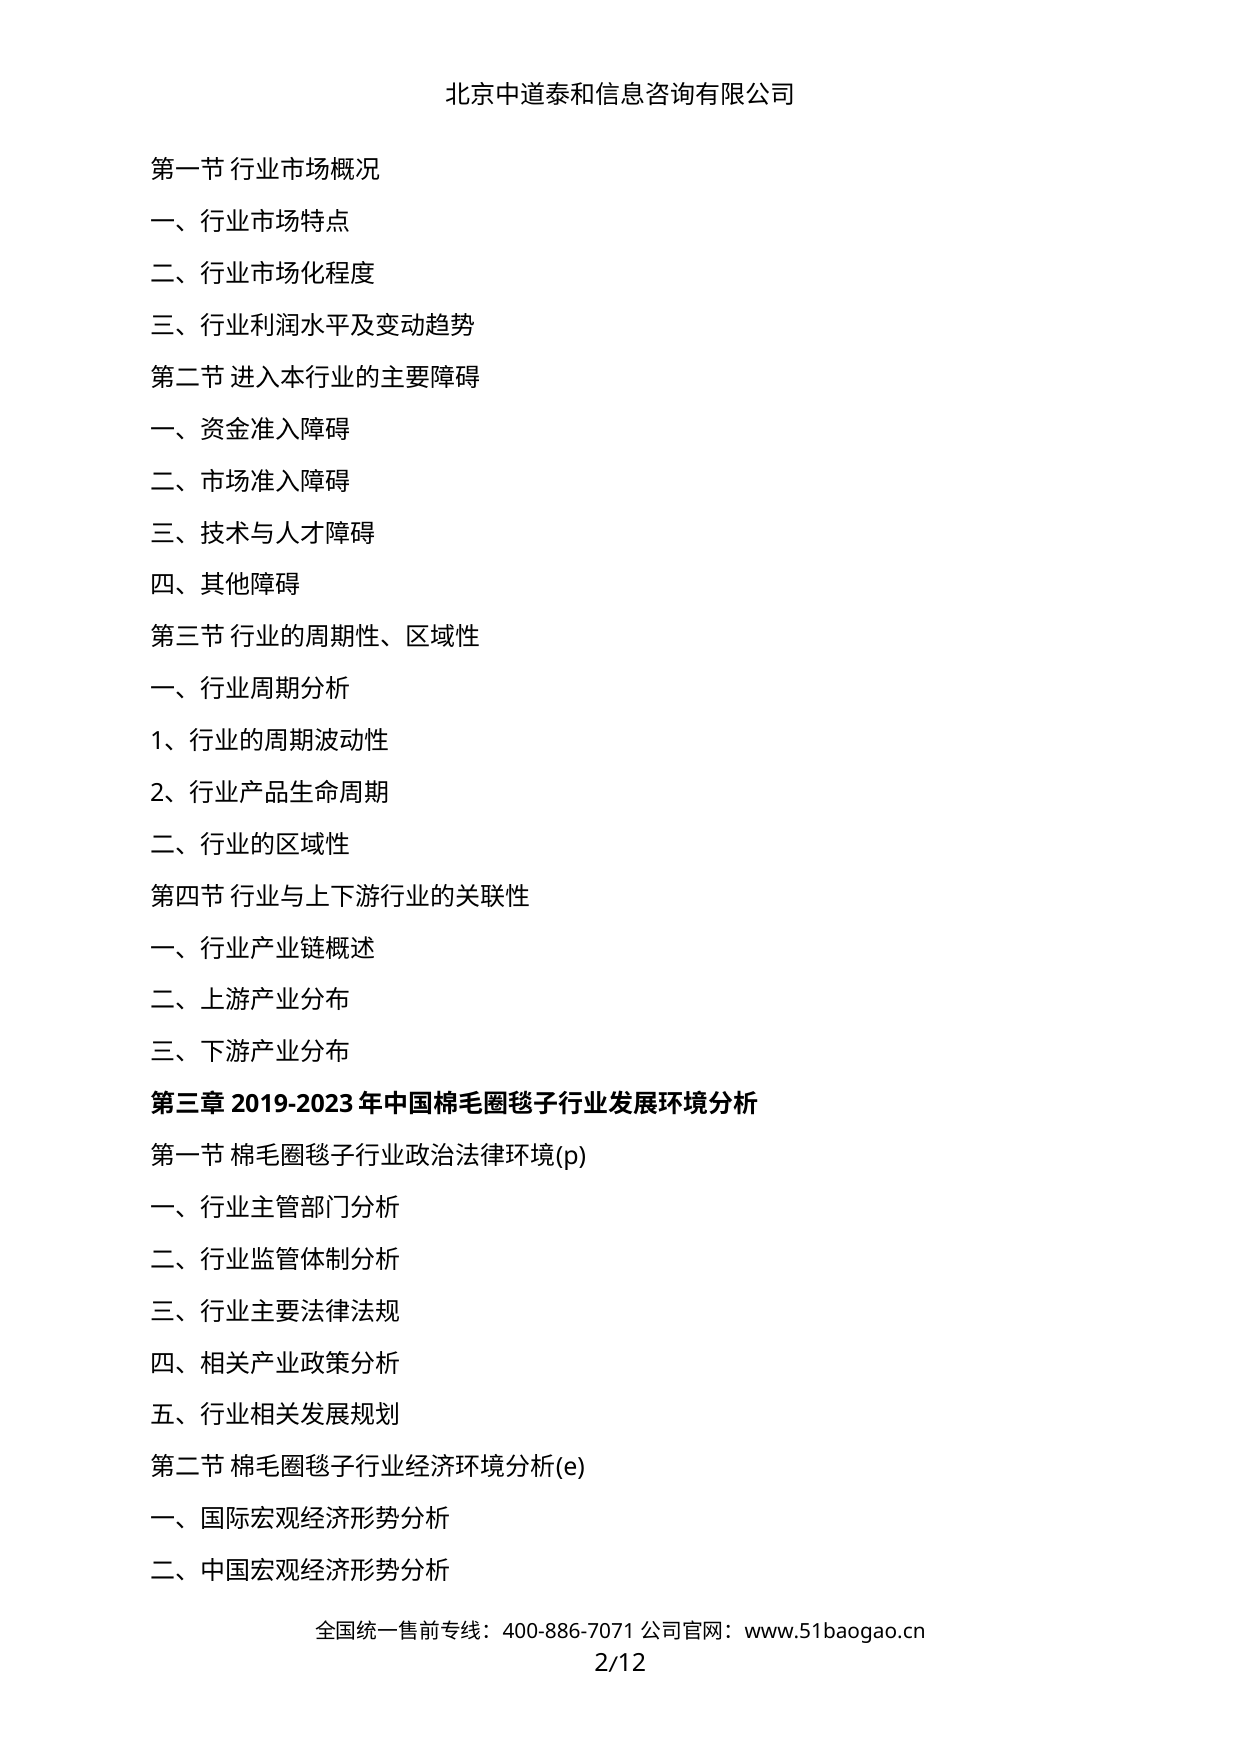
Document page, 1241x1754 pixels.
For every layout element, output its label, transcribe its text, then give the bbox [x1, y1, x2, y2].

text 二、中国宏观经济形势分析 [150, 1551, 1090, 1587]
text 二、市场准入障碍 [150, 461, 1090, 497]
text 二、行业市场化程度 [150, 254, 1090, 290]
text 第四节 行业与上下游行业的关联性 [150, 876, 1090, 912]
text 三、下游产业分布 [150, 1032, 1090, 1068]
text 四、相关产业政策分析 [150, 1343, 1090, 1379]
text 一、行业产业链概述 [150, 928, 1090, 964]
text 第二节 棉毛圈毯子行业经济环境分析(e) [150, 1447, 1090, 1483]
text 一、资金准入障碍 [150, 409, 1090, 446]
text 三、行业利润水平及变动趋势 [150, 306, 1090, 342]
text 三、行业主要法律法规 [150, 1291, 1090, 1327]
text 五、行业相关发展规划 [150, 1395, 1090, 1431]
text 一、国际宏观经济形势分析 [150, 1499, 1090, 1535]
text 二、行业的区域性 [150, 824, 1090, 861]
text 二、行业监管体制分析 [150, 1239, 1090, 1276]
text 一、行业主管部门分析 [150, 1187, 1090, 1224]
text 2、行业产品生命周期 [150, 772, 1090, 809]
text 三、技术与人才障碍 [150, 513, 1090, 549]
text 第三节 行业的周期性、区域性 [150, 617, 1090, 653]
text 第二节 进入本行业的主要障碍 [150, 357, 1090, 394]
text 一、行业周期分析 [150, 669, 1090, 705]
text 二、上游产业分布 [150, 980, 1090, 1016]
text 第一节 行业市场概况 [150, 150, 1090, 186]
text 四、其他障碍 [150, 565, 1090, 601]
text 1、行业的周期波动性 [150, 721, 1090, 757]
text 第三章 2019-2023年中国棉毛圈毯子行业发展环境分析 [150, 1084, 1090, 1120]
text 第一节 棉毛圈毯子行业政治法律环境(p) [150, 1136, 1090, 1172]
text 一、行业市场特点 [150, 202, 1090, 238]
